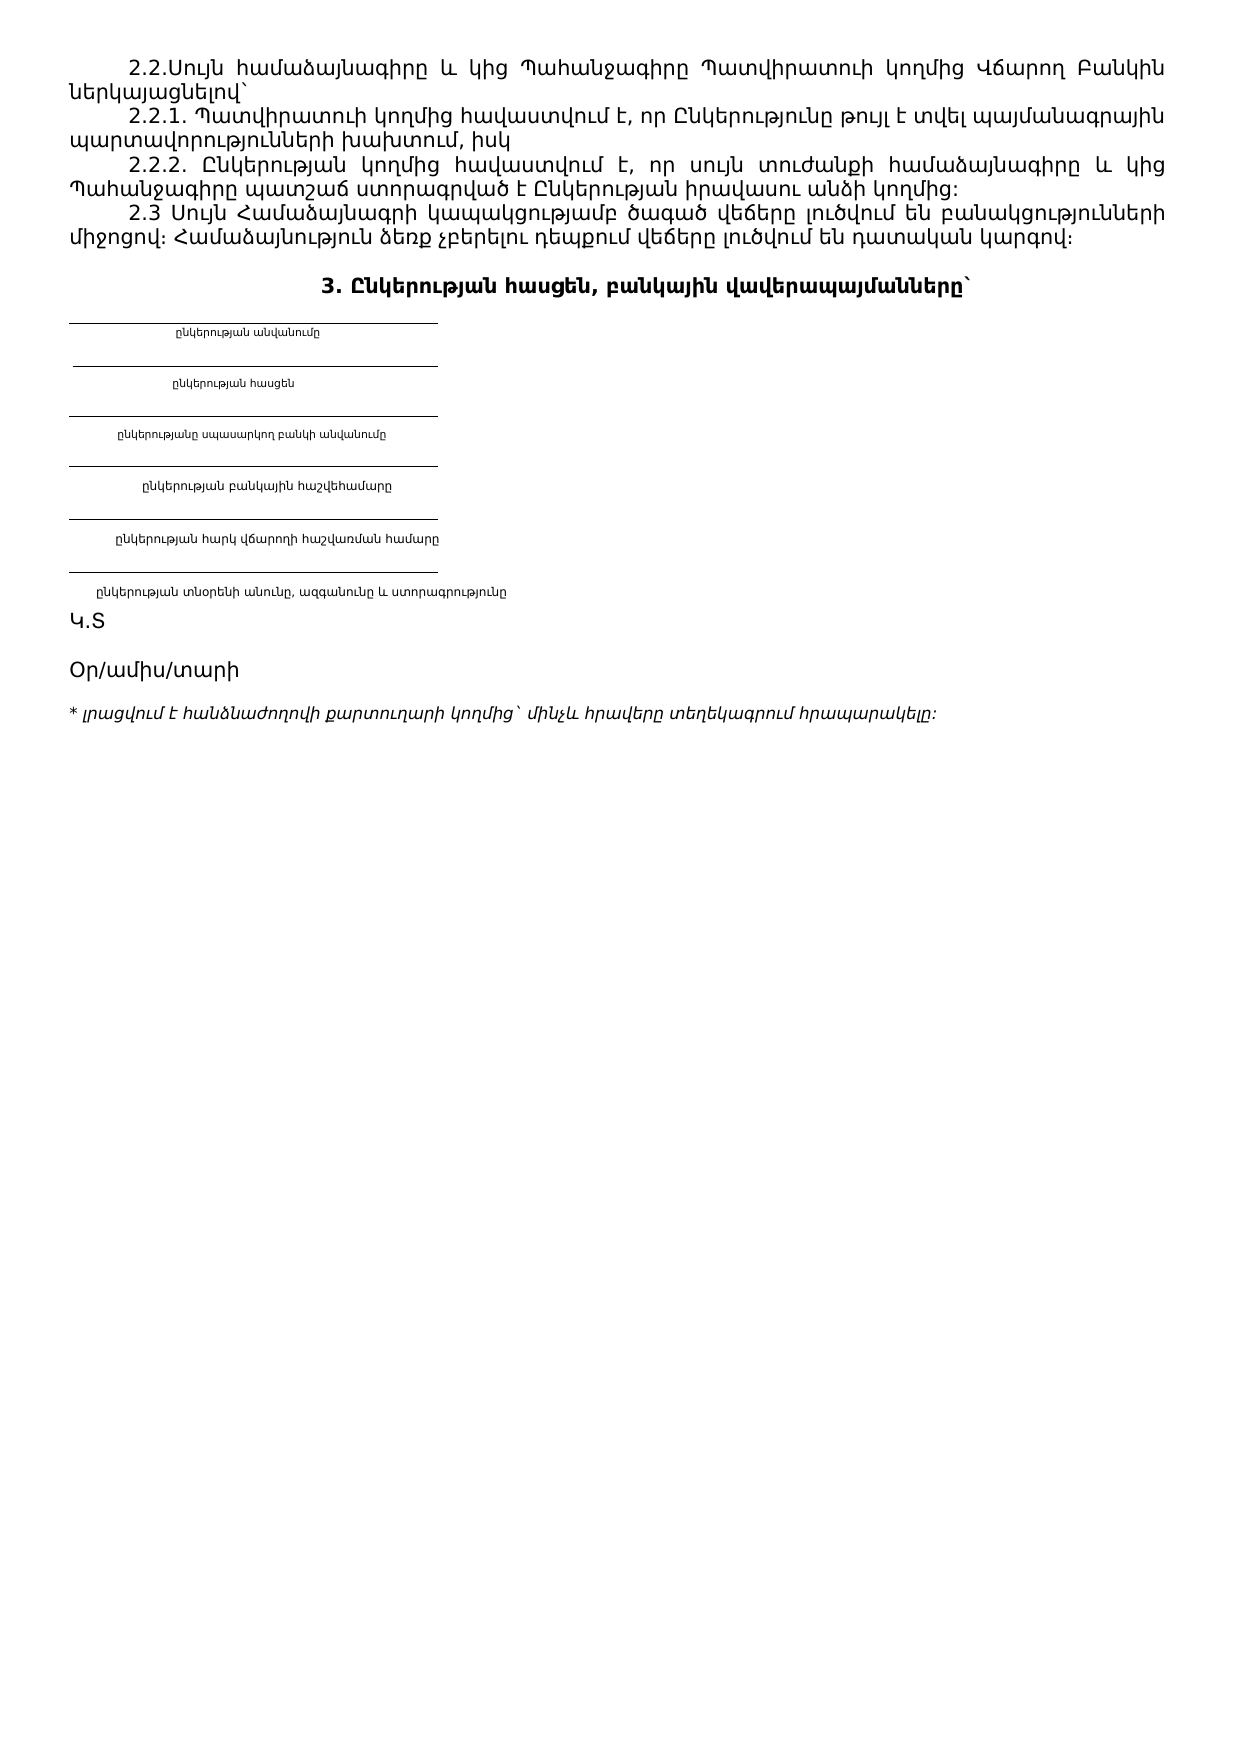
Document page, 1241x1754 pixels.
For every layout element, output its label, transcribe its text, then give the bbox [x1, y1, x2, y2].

text 2.2.2. Ընկերության կողմից հավաստվում է, որ սույն տուժանքի համաձայնագիրը և կից Պահանջագիրը պատշաճ ստորագրված է Ընկերության իրավասու անձի կողմից: [69, 153, 1167, 201]
text 2.2.Սույն համաձայնագիրը և կից Պահանջագիրը Պատվիրատուի կողմից Վճարող Բանկին ներկայացնելով` [69, 56, 1167, 104]
text 3. Ընկերության հասցեն, բանկային վավերապայմանները` [69, 274, 1167, 298]
text ընկերության տնօրենի անունը, ազգանունը և ստորագրությունը [69, 585, 1167, 609]
text 2.3 Սույն Համաձայնագրի կապակցությամբ ծագած վեճերը լուծվում են բանակցությունների միջոցով։ Համաձայնություն ձեռք չբերելու դեպքում վեճերը լուծվում են դատական կարգով։ [69, 201, 1167, 250]
text Կ.Տ [69, 609, 1167, 633]
text ընկերության անվանումը [69, 327, 1167, 349]
text 2.2.1. Պատվիրատուի կողմից հավաստվում է, որ Ընկերությունը թույլ է տվել պայմանագրային պարտավորությունների խախտում, իսկ [69, 104, 1167, 153]
text ընկերության հասցեն [69, 378, 1167, 399]
text * լրացվում է հանձնաժողովի քարտուղարի կողմից` մինչև հրավերը տեղեկագրում հրապարակելը: [69, 704, 1167, 723]
text ընկերությանը սպասարկող բանկի անվանումը [69, 428, 1167, 450]
text Օր/ամիս/տարի [69, 658, 1167, 682]
text ընկերության բանկային հաշվեհամարը [69, 479, 1167, 503]
text ընկերության հարկ վճարողի հաշվառման համարը [69, 532, 1167, 556]
